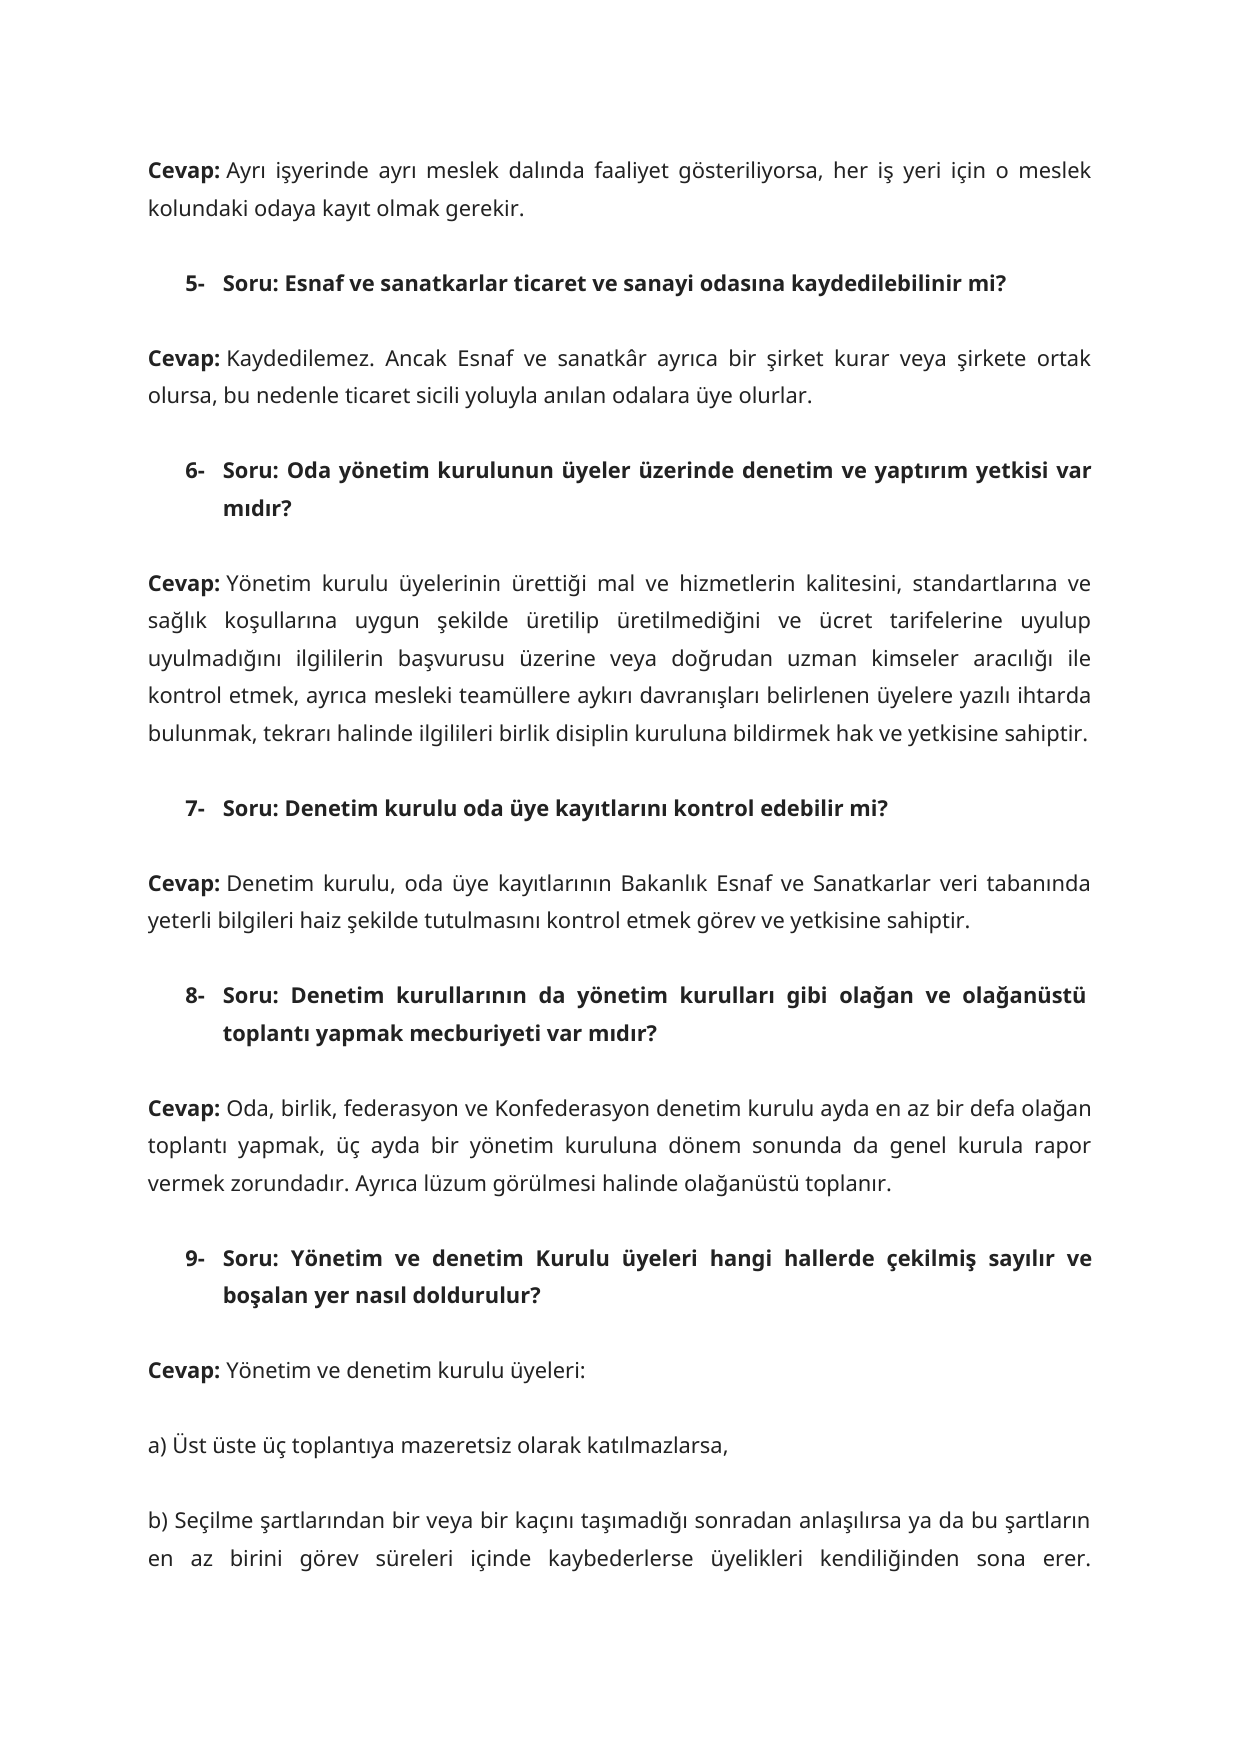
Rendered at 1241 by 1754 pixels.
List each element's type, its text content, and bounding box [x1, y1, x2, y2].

list Soru: Esnaf ve sanatkarlar ticaret ve sanayi odasına kaydedilebilinir mi? [185, 260, 1093, 298]
text Cevap: Kaydedilemez. Ancak Esnaf ve sanatkâr ayrıca bir şirket kurar veya şirkete ortak olursa, bu nedenle ticaret sicili yoluyla anılan odalara üye olurlar. [148, 335, 1093, 410]
text Cevap: Ayrı işyerinde ayrı meslek dalında faaliyet gösteriliyorsa, her iş yeri için o meslek kolundaki odaya kayıt olmak gerekir. [148, 148, 1093, 223]
list Soru: Oda yönetim kurulunun üyeler üzerinde denetim ve yaptırım yetkisi var mıdır? [185, 448, 1093, 523]
list Soru: Denetim kurullarının da yönetim kurulları gibi olağan ve olağanüstü toplantı yapmak mecburiyeti var mıdır? [185, 973, 1093, 1048]
text Cevap: Yönetim kurulu üyelerinin ürettiği mal ve hizmetlerin kalitesini, standartlarına ve sağlık koşullarına uygun şekilde üretilip üretilmediğini ve ücret tarifelerine uyulup uyulmadığını ilgililerin başvurusu üzerine veya doğrudan uzman kimseler aracılığı ile kontrol etmek, ayrıca mesleki teamüllere aykırı davranışları belirlenen üyelere yazılı ihtarda bulunmak, tekrarı halinde ilgilileri birlik disiplin kuruluna bildirmek hak ve yetkisine sahiptir. [148, 560, 1093, 748]
list Soru: Denetim kurulu oda üye kayıtlarını kontrol edebilir mi? [185, 785, 1093, 823]
text Cevap: Oda, birlik, federasyon ve Konfederasyon denetim kurulu ayda en az bir defa olağan toplantı yapmak, üç ayda bir yönetim kuruluna dönem sonunda da genel kurula rapor vermek zorundadır. Ayrıca lüzum görülmesi halinde olağanüstü toplanır. [148, 1085, 1093, 1198]
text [148, 1498, 1093, 1573]
list Soru: Yönetim ve denetim Kurulu üyeleri hangi hallerde çekilmiş sayılır ve boşalan yer nasıl doldurulur? [185, 1235, 1093, 1310]
text a) Üst üste üç toplantıya mazeretsiz olarak katılmazlarsa, [148, 1423, 1093, 1460]
text Cevap: Denetim kurulu, oda üye kayıtlarının Bakanlık Esnaf ve Sanatkarlar veri tabanında yeterli bilgileri haiz şekilde tutulmasını kontrol etmek görev ve yetkisine sahiptir. [148, 860, 1093, 935]
text Cevap: Yönetim ve denetim kurulu üyeleri: [148, 1348, 1093, 1385]
